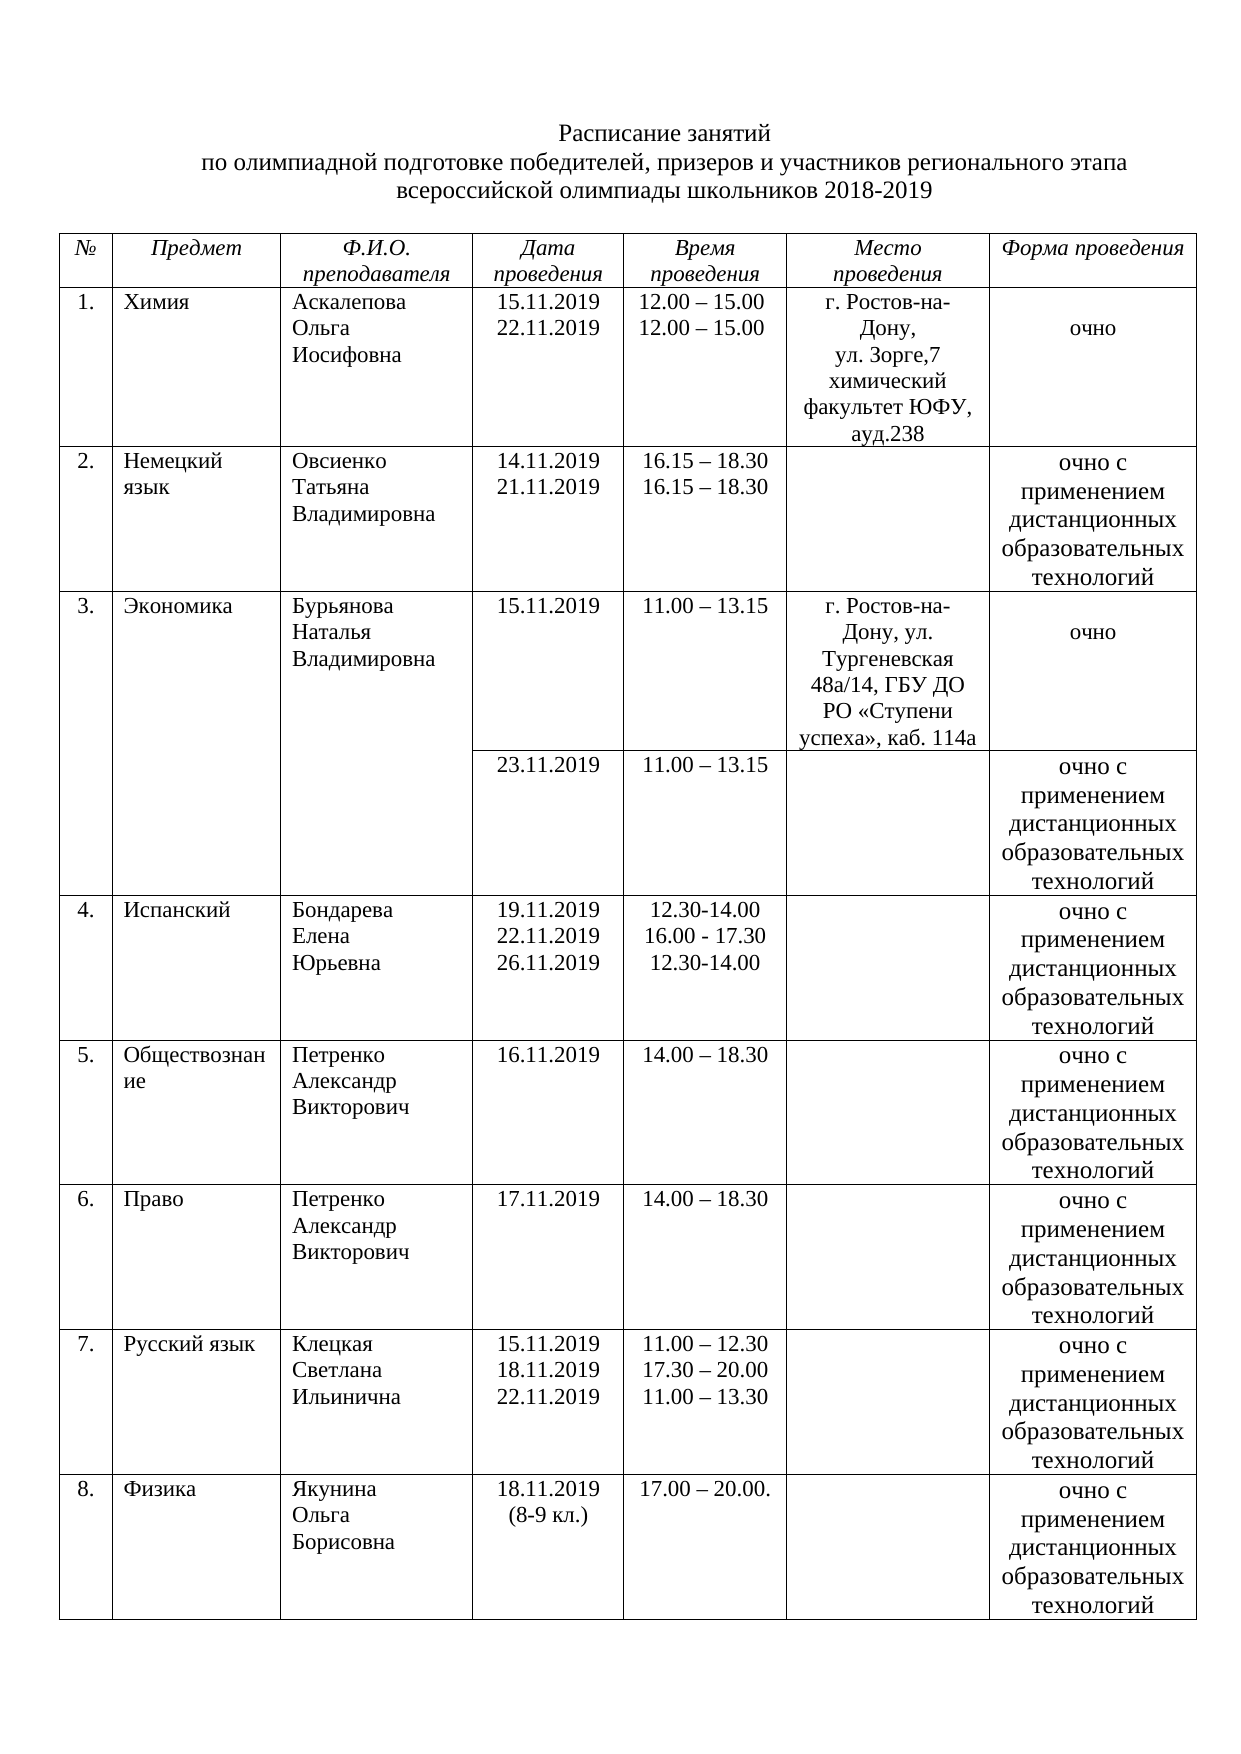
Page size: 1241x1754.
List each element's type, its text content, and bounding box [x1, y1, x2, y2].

table_cell очно с применением дистанционных образовательных технологий [990, 751, 1196, 895]
table_cell Овсиенко Татьяна Владимировна [281, 447, 472, 591]
table_cell [787, 896, 989, 1039]
table_cell [787, 1330, 989, 1474]
table_cell Петренко Александр Викторович [281, 1185, 472, 1329]
table_header Ф.И.О. преподавателя [281, 234, 472, 287]
table_cell 14.00 – 18.30 [624, 1041, 786, 1184]
table_cell Химия [113, 288, 280, 446]
table_cell 17.11.2019 [473, 1185, 623, 1329]
text Расписание занятий [177, 118, 1152, 147]
table_cell очно [990, 592, 1196, 750]
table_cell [990, 1330, 1196, 1474]
table_cell очно с применением дистанционных образовательных технологий [990, 896, 1196, 1039]
table_header № [60, 234, 112, 287]
table_cell 15.11.2019 18.11.2019 22.11.2019 [473, 1330, 623, 1474]
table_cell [990, 1475, 1196, 1619]
table_cell 6. [60, 1185, 112, 1329]
table_cell очно с применением дистанционных образовательных технологий [990, 447, 1196, 591]
table_cell 14.11.2019 21.11.2019 [473, 447, 623, 591]
table_cell очно с применением дистанционных образовательных технологий [990, 1185, 1196, 1329]
table_cell Бурьянова Наталья Владимировна [281, 592, 472, 895]
table_cell Испанский [113, 896, 280, 1039]
table_cell Немецкий язык [113, 447, 280, 591]
table_cell 14.00 – 18.30 [624, 1185, 786, 1329]
table_cell Бондарева Елена Юрьевна [281, 896, 472, 1039]
table_cell 17.00 – 20.00. [624, 1475, 786, 1619]
table_cell 5. [60, 1041, 112, 1184]
table_cell 12.30-14.00 16.00 - 17.30 12.30-14.00 [624, 896, 786, 1039]
table_header Дата проведения [473, 234, 623, 287]
table_cell 12.00 – 15.00 12.00 – 15.00 [624, 288, 786, 446]
table_cell [787, 751, 989, 895]
table_cell [787, 1475, 989, 1619]
table_cell [787, 1185, 989, 1329]
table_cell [281, 1475, 472, 1619]
table_header Предмет [113, 234, 280, 287]
table_cell 15.11.2019 [473, 592, 623, 750]
table_header Время проведения [624, 234, 786, 287]
table_cell г. Ростов-на-Дону, ул. Тургеневская 48а/14, ГБУ ДО РО «Ступени успеха», каб. 114а [787, 592, 989, 750]
table_cell 11.00 – 13.15 [624, 751, 786, 895]
table_cell Обществознание [113, 1041, 280, 1184]
table_cell 11.00 – 13.15 [624, 592, 786, 750]
table_cell 3. [60, 592, 112, 895]
table_cell 19.11.2019 22.11.2019 26.11.2019 [473, 896, 623, 1039]
table_header Форма проведения [990, 234, 1196, 287]
table_cell очно [990, 288, 1196, 446]
text по олимпиадной подготовке победителей, призеров и участников регионального этапа всероссийской олимпиады школьников 2018-2019 [177, 147, 1152, 204]
table_cell 7. [60, 1330, 112, 1474]
table_cell г. Ростов-на-Дону, ул. Зорге,7 химический факультет ЮФУ, ауд.238 [787, 288, 989, 446]
table_cell 2. [60, 447, 112, 591]
table_cell 8. [60, 1475, 112, 1619]
table_cell 1. [60, 288, 112, 446]
table_cell Право [113, 1185, 280, 1329]
table_cell 18.11.2019 (8-9 кл.) [473, 1475, 623, 1619]
table_cell 23.11.2019 [473, 751, 623, 895]
table_cell Русский язык [113, 1330, 280, 1474]
table_cell очно с применением дистанционных образовательных технологий [990, 1041, 1196, 1184]
table_cell 4. [60, 896, 112, 1039]
table_cell 11.00 – 12.30 17.30 – 20.00 11.00 – 13.30 [624, 1330, 786, 1474]
table_cell [787, 447, 989, 591]
table_cell Экономика [113, 592, 280, 895]
table_cell Физика [113, 1475, 280, 1619]
table_cell Аскалепова Ольга Иосифовна [281, 288, 472, 446]
table_cell [787, 1041, 989, 1184]
table_cell Клецкая Светлана Ильинична [281, 1330, 472, 1474]
table_cell 16.11.2019 [473, 1041, 623, 1184]
table_cell 15.11.2019 22.11.2019 [473, 288, 623, 446]
table_cell 16.15 – 18.30 16.15 – 18.30 [624, 447, 786, 591]
table_header Место проведения [787, 234, 989, 287]
table_cell Петренко Александр Викторович [281, 1041, 472, 1184]
